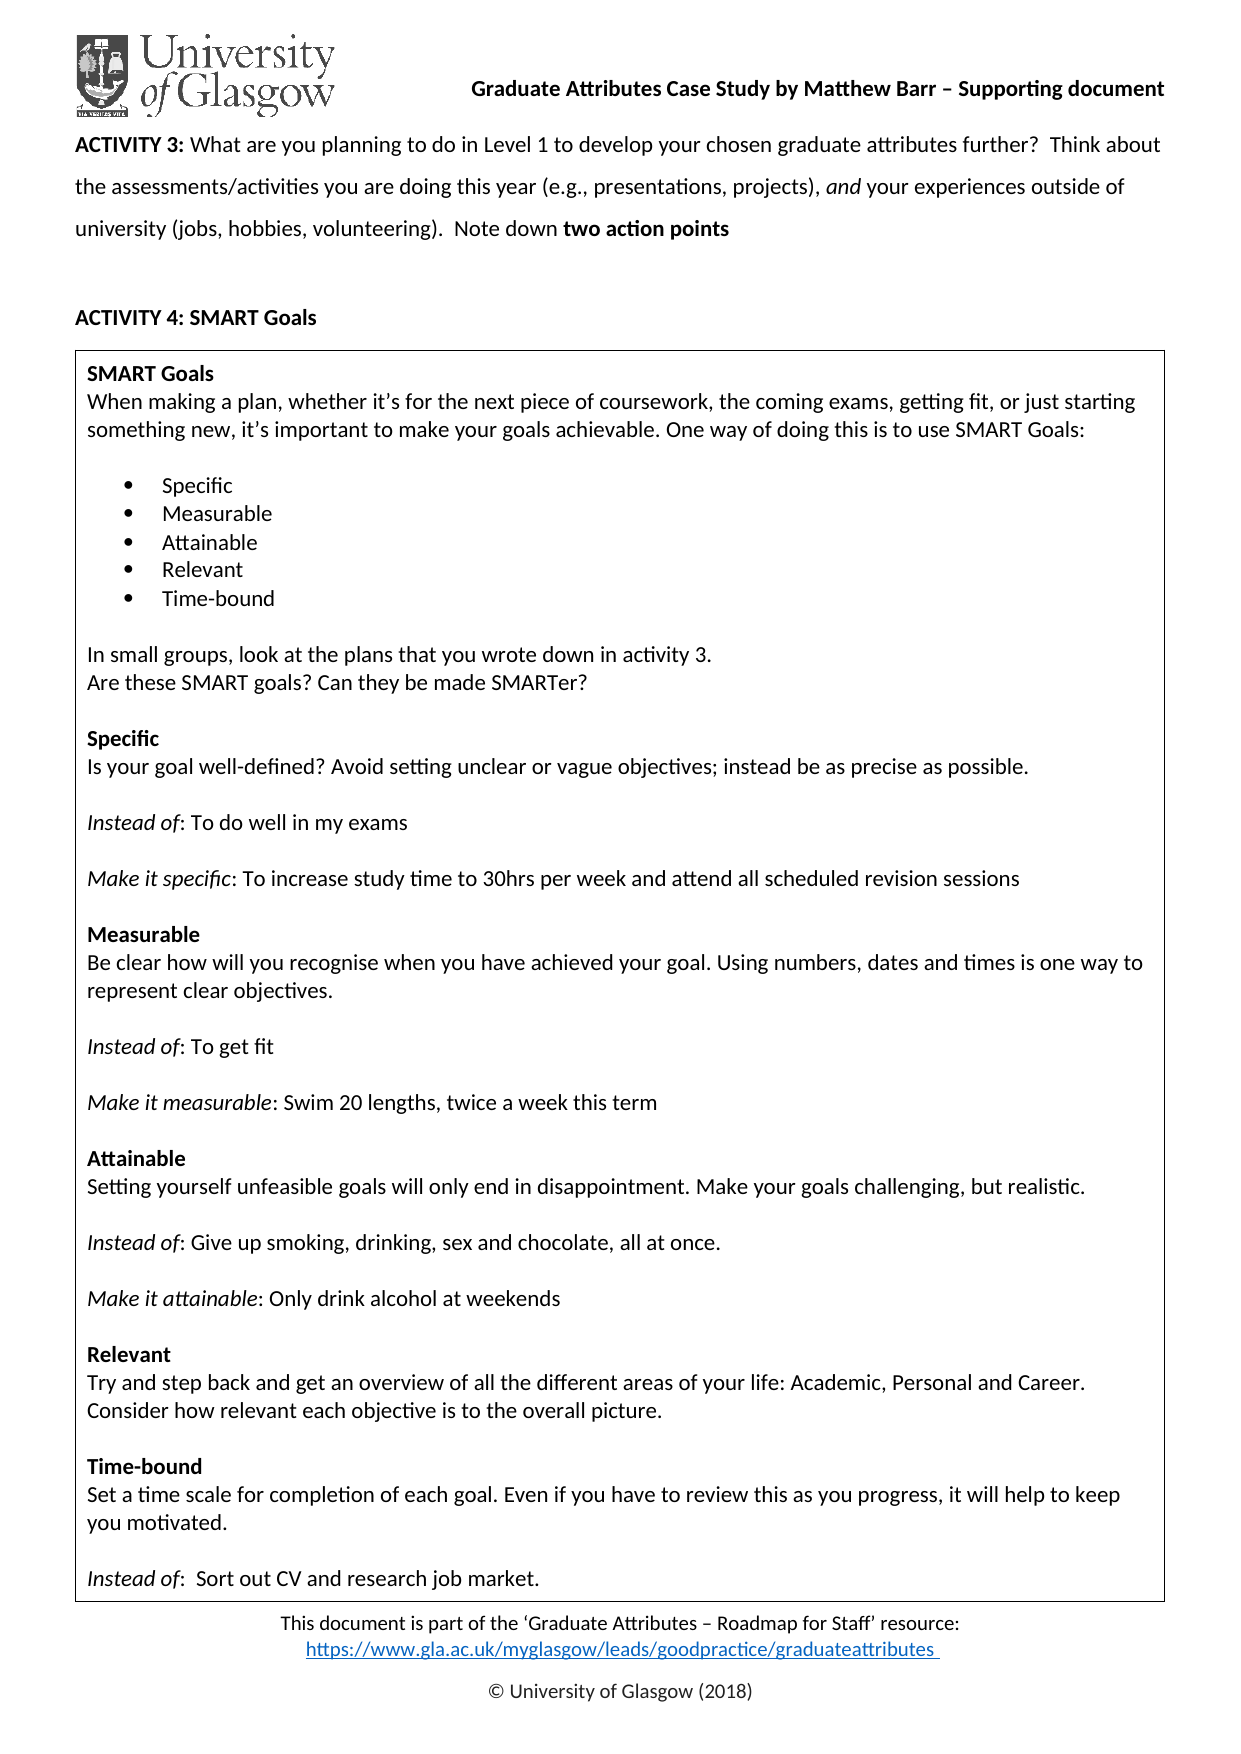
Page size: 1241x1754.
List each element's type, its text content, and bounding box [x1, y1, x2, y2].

text ACTIVITY 3: What are you planning to do in Level 1 to develop your chosen graduate attributes further? Think about the assessments/activities you are doing this year (e.g., presentations, projects), and your experiences outside of university (jobs, hobbies, volunteering). Note down two action points [75, 130, 1165, 242]
picture [75, 34, 335, 116]
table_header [76, 351, 1164, 1601]
text ACTIVITY 4: SMART Goals [75, 303, 1165, 331]
